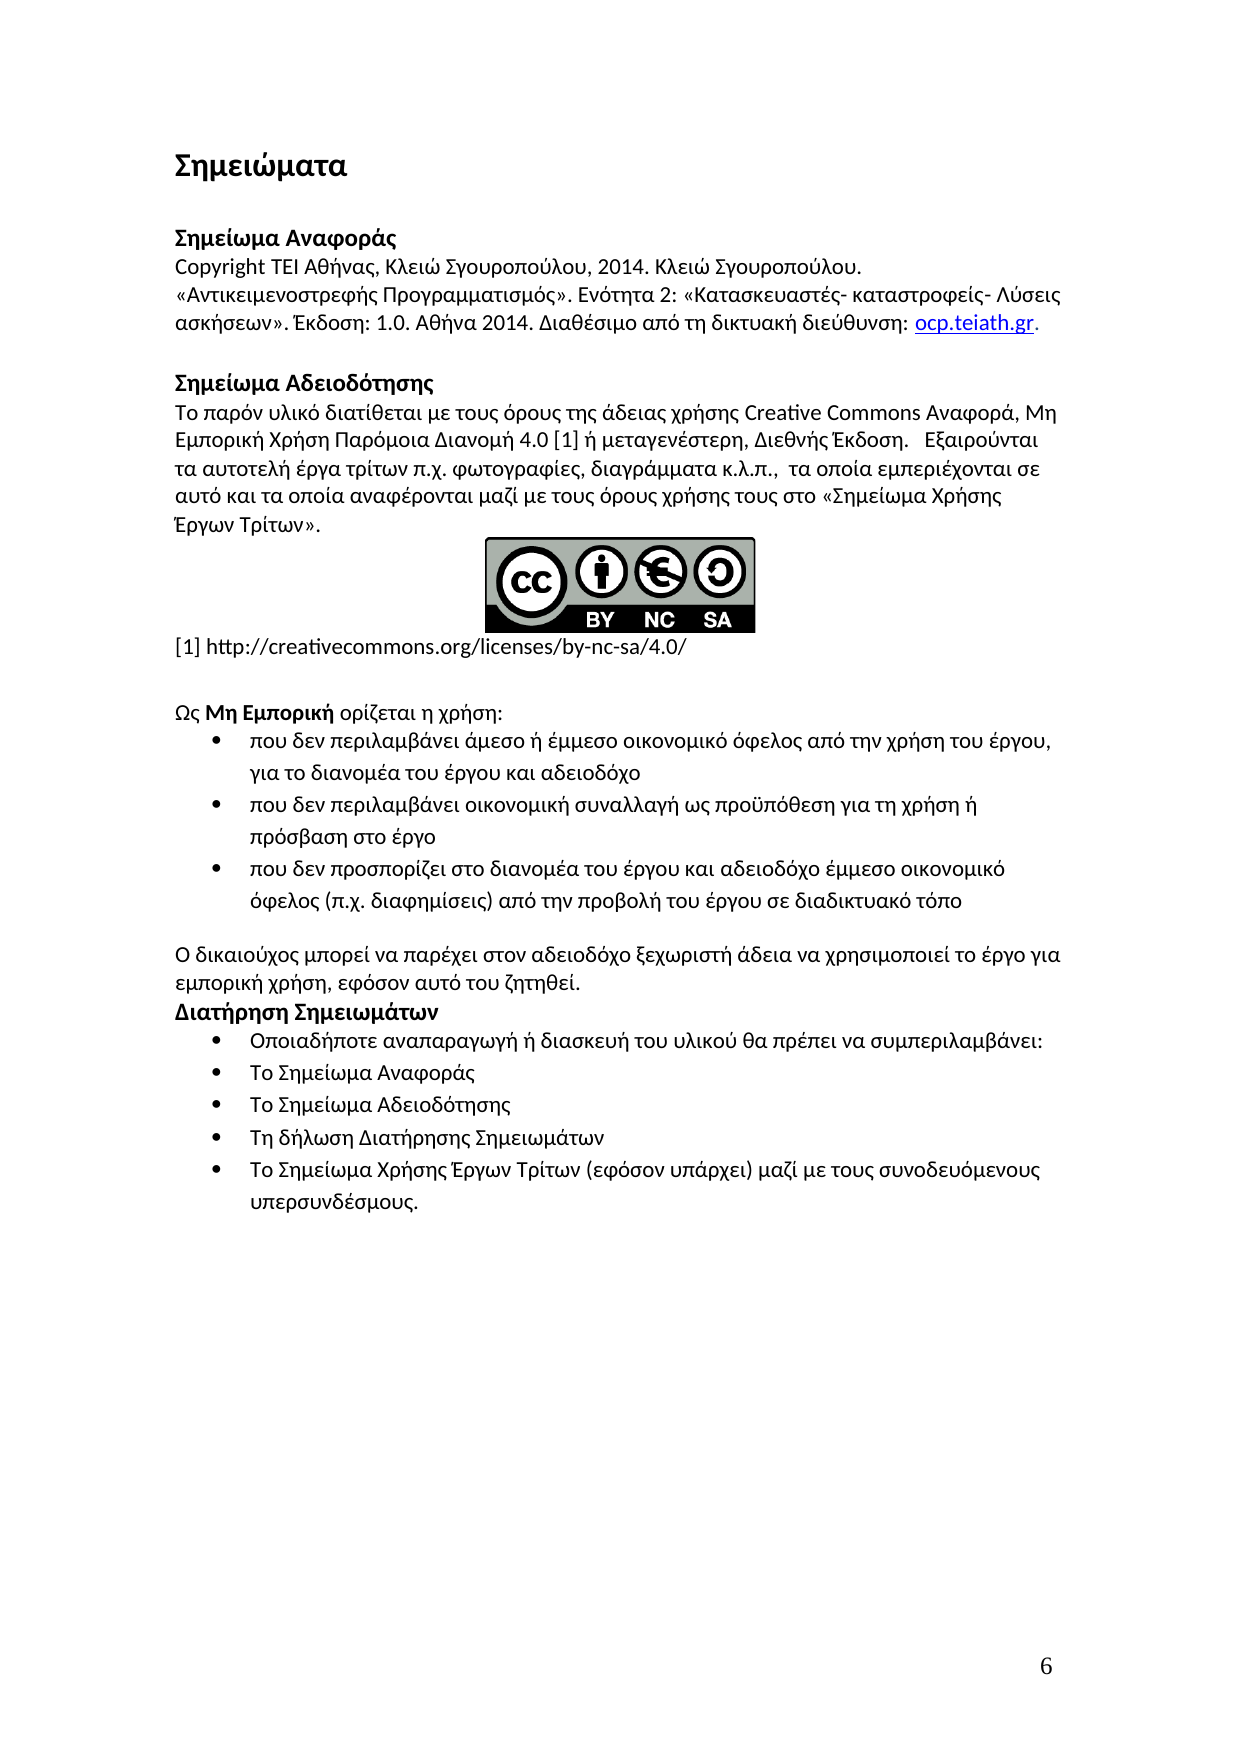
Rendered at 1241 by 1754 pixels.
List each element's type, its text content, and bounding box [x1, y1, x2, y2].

list που δεν προσπορίζει στο διανομέα του έργου και αδειοδόχο έμμεσο οικονομικό όφελος (π.χ. διαφημίσεις) από την προβολή του έργου σε διαδικτυακό τόπο [212, 854, 1065, 915]
text Ο δικαιούχος μπορεί να παρέχει στον αδειοδόχο ξεχωριστή άδεια να χρησιμοποιεί το έργο για εμπορική χρήση, εφόσον αυτό του ζητηθεί. [175, 940, 1065, 996]
text Το παρόν υλικό διατίθεται με τους όρους της άδειας χρήσης Creative Commons Αναφορά, Μη Εμπορική Χρήση Παρόμοια Διανομή 4.0 [1] ή μεταγενέστερη, Διεθνής Έκδοση. Εξαιρούνται τα αυτοτελή έργα τρίτων π.χ. φωτογραφίες, διαγράμματα κ.λ.π., τα οποία εμπεριέχονται σε αυτό και τα οποία αναφέρονται μαζί με τους όρους χρήσης τους στο «Σημείωμα Χρήσης Έργων Τρίτων». [175, 398, 1065, 538]
list που δεν περιλαμβάνει άμεσο ή έμμεσο οικονομικό όφελος από την χρήση του έργου, για το διανομέα του έργου και αδειοδόχο [212, 726, 1065, 786]
list Το Σημείωμα Χρήσης Έργων Τρίτων (εφόσον υπάρχει) μαζί με τους συνοδευόμενους υπερσυνδέσμους. [212, 1155, 1065, 1215]
list Οποιαδήποτε αναπαραγωγή ή διασκευή του υλικού θα πρέπει να συμπεριλαμβάνει: [212, 1026, 1065, 1054]
text Copyright ΤΕΙ Αθήνας, Κλειώ Σγουροπούλου, 2014. Κλειώ Σγουροπούλου. «Αντικειμενοστρεφής Προγραμματισμός». Ενότητα 2: «Κατασκευαστές- καταστροφείς- Λύσεις ασκήσεων». Έκδοση: 1.0. Αθήνα 2014. Διαθέσιμο από τη δικτυακή διεύθυνση: ocp.teiath.gr. [175, 252, 1065, 337]
picture [485, 537, 756, 633]
text Διατήρηση Σημειωμάτων [175, 996, 1065, 1026]
list Το Σημείωμα Αδειοδότησης [212, 1091, 1065, 1119]
text Ως Μη Εμπορική ορίζεται η χρήση: [175, 698, 1065, 726]
text Σημειώματα [175, 144, 1065, 184]
text [1] http://creativecommons.org/licenses/by-nc-sa/4.0/ [175, 632, 1065, 660]
text Σημείωμα Αδειοδότησης [175, 367, 1065, 398]
text Σημείωμα Αναφοράς [175, 222, 1065, 252]
list Τη δήλωση Διατήρησης Σημειωμάτων [212, 1123, 1065, 1151]
list που δεν περιλαμβάνει οικονομική συναλλαγή ως προϋπόθεση για τη χρήση ή πρόσβαση στο έργο [212, 790, 1065, 850]
list Το Σημείωμα Αναφοράς [212, 1058, 1065, 1086]
